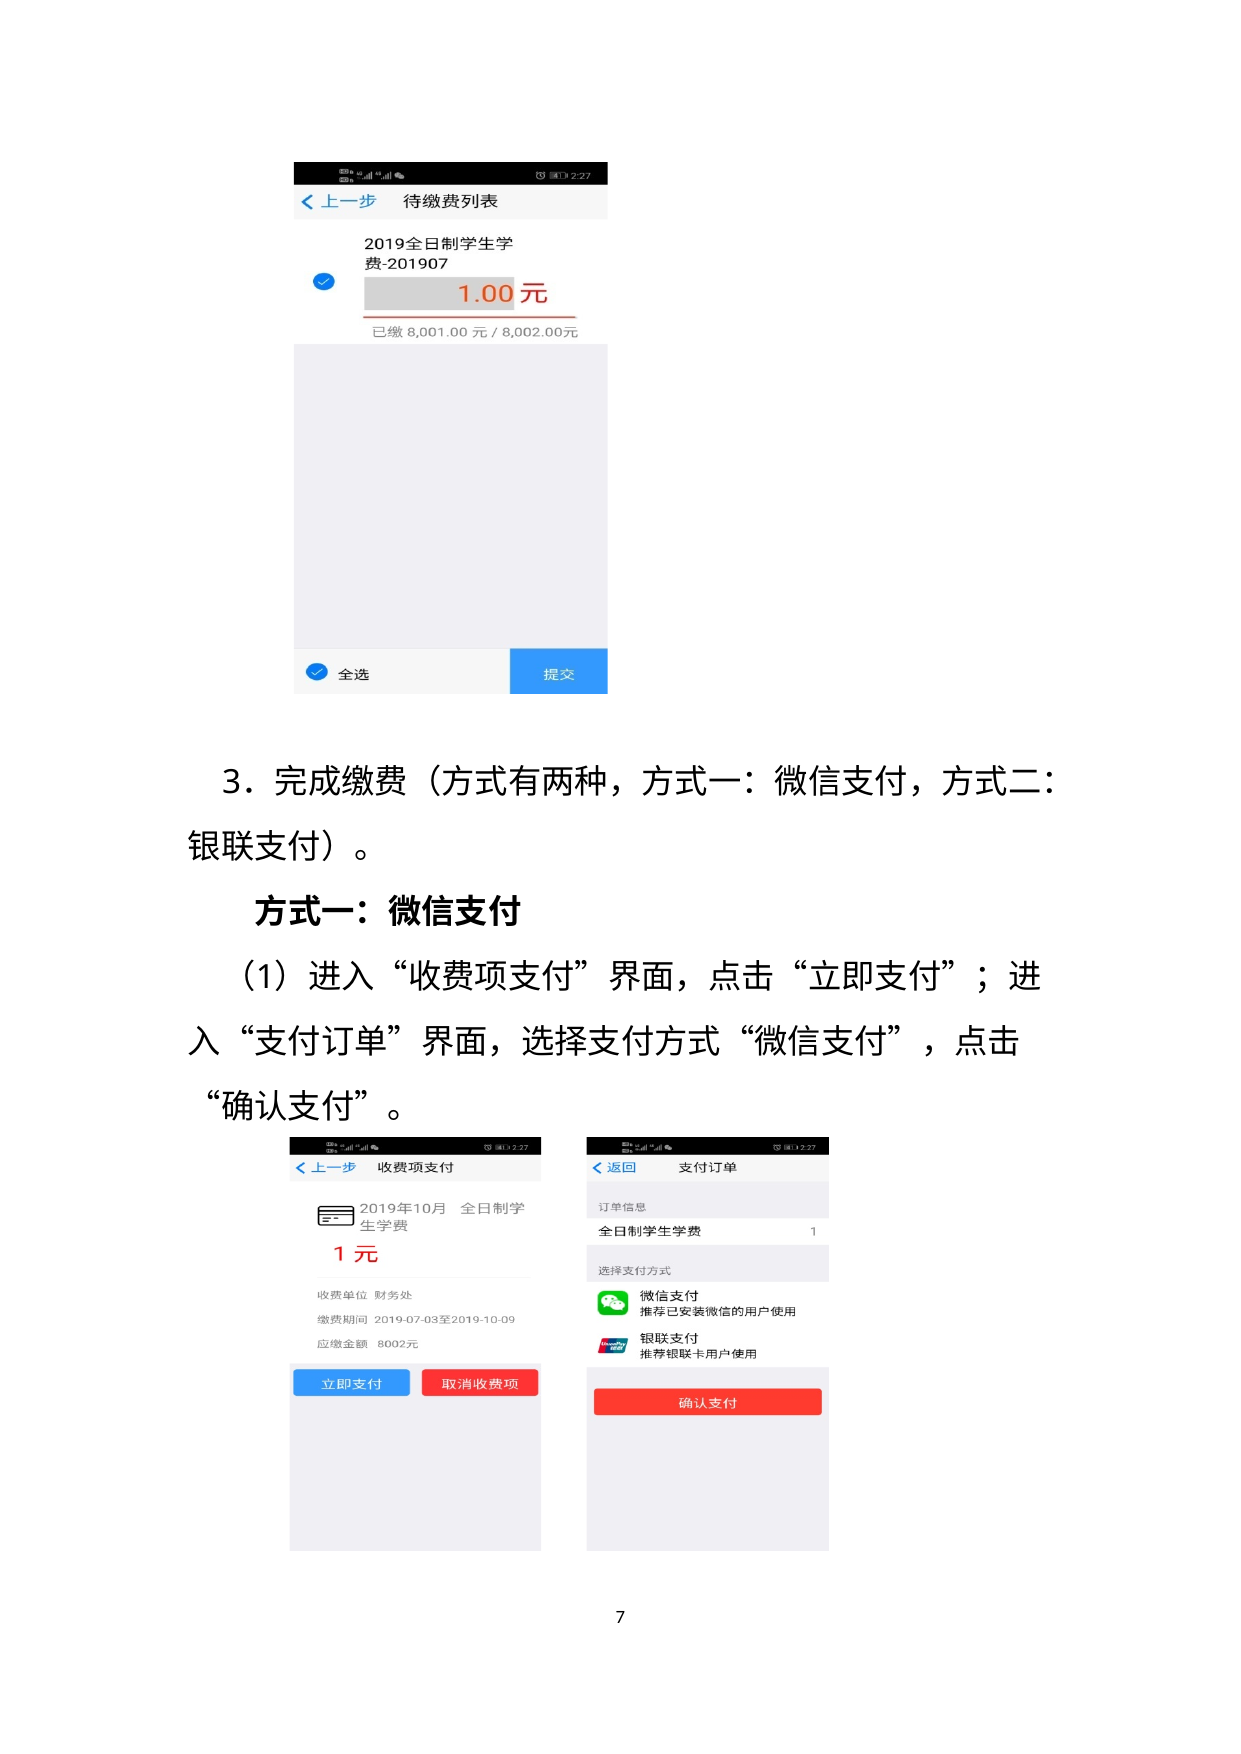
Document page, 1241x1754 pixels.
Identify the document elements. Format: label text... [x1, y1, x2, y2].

text 方式一：微信支付 [187, 877, 1053, 942]
picture [293, 162, 608, 694]
text （1）进入“收费项支付”界面，点击“立即支付”；进入“支付订单”界面，选择支付方式“微信支付”，点击“确认支付”。 [187, 942, 1053, 1137]
picture [586, 1137, 829, 1551]
text 3．完成缴费（方式有两种，方式一：微信支付，方式二：银联支付）。 [187, 747, 1053, 877]
picture [289, 1137, 542, 1551]
